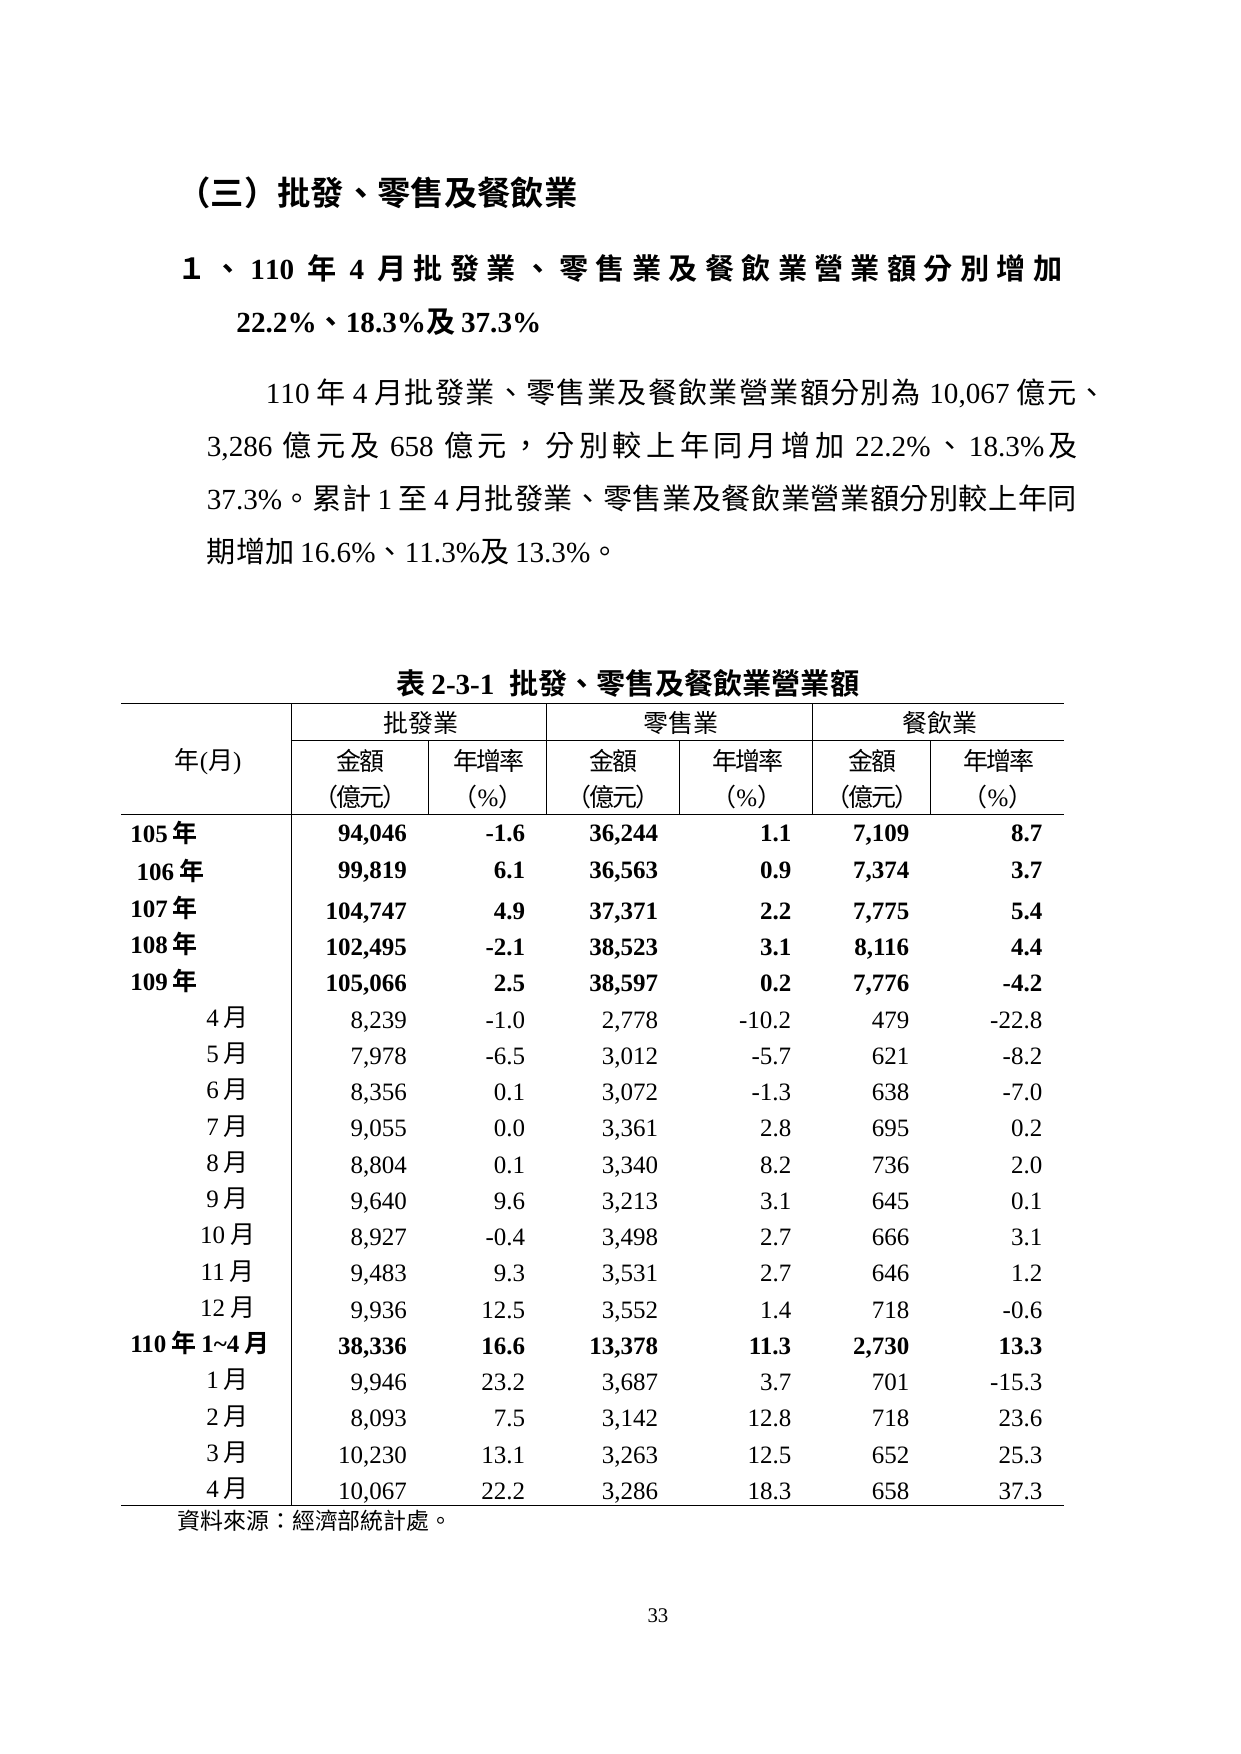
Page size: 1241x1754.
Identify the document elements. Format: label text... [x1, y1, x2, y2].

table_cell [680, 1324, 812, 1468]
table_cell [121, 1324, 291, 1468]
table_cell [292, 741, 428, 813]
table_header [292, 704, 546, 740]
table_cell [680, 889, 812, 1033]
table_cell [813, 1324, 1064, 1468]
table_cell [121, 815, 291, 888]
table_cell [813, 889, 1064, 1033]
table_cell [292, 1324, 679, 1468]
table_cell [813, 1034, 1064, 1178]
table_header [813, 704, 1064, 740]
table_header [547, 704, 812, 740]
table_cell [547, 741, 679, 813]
text 表2-3-1 批發、零售及餐飲業營業額 [177, 660, 1078, 703]
text 資料來源：經濟部統計處。 [177, 1506, 1063, 1535]
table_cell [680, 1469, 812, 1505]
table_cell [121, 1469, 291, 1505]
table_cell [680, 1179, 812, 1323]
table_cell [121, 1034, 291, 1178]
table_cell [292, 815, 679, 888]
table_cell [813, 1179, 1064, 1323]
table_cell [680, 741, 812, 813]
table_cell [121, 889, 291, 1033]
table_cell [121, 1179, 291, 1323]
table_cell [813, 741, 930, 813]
text （三）批發、零售及餐飲業 [177, 166, 1069, 215]
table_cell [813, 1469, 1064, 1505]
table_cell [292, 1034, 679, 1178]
text 110年4月批發業、零售業及餐飲業營業額分別為10,067億元、3,286億元及658億元，分別較上年同月增加22.2%、18.3%及37.3%。累計1至4月批發業、零售業及餐飲業營業額分別較上年同期增加16.6%、11.3%及13.3%。 [207, 370, 1078, 571]
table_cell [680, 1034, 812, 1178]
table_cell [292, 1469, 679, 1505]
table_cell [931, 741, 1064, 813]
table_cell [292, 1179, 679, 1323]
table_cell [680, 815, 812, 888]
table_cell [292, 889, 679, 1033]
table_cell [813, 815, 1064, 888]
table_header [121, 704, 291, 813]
text １、110年4月批發業、零售業及餐飲業營業額分別增加22.2%、18.3%及37.3% [177, 245, 1063, 341]
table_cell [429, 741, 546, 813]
